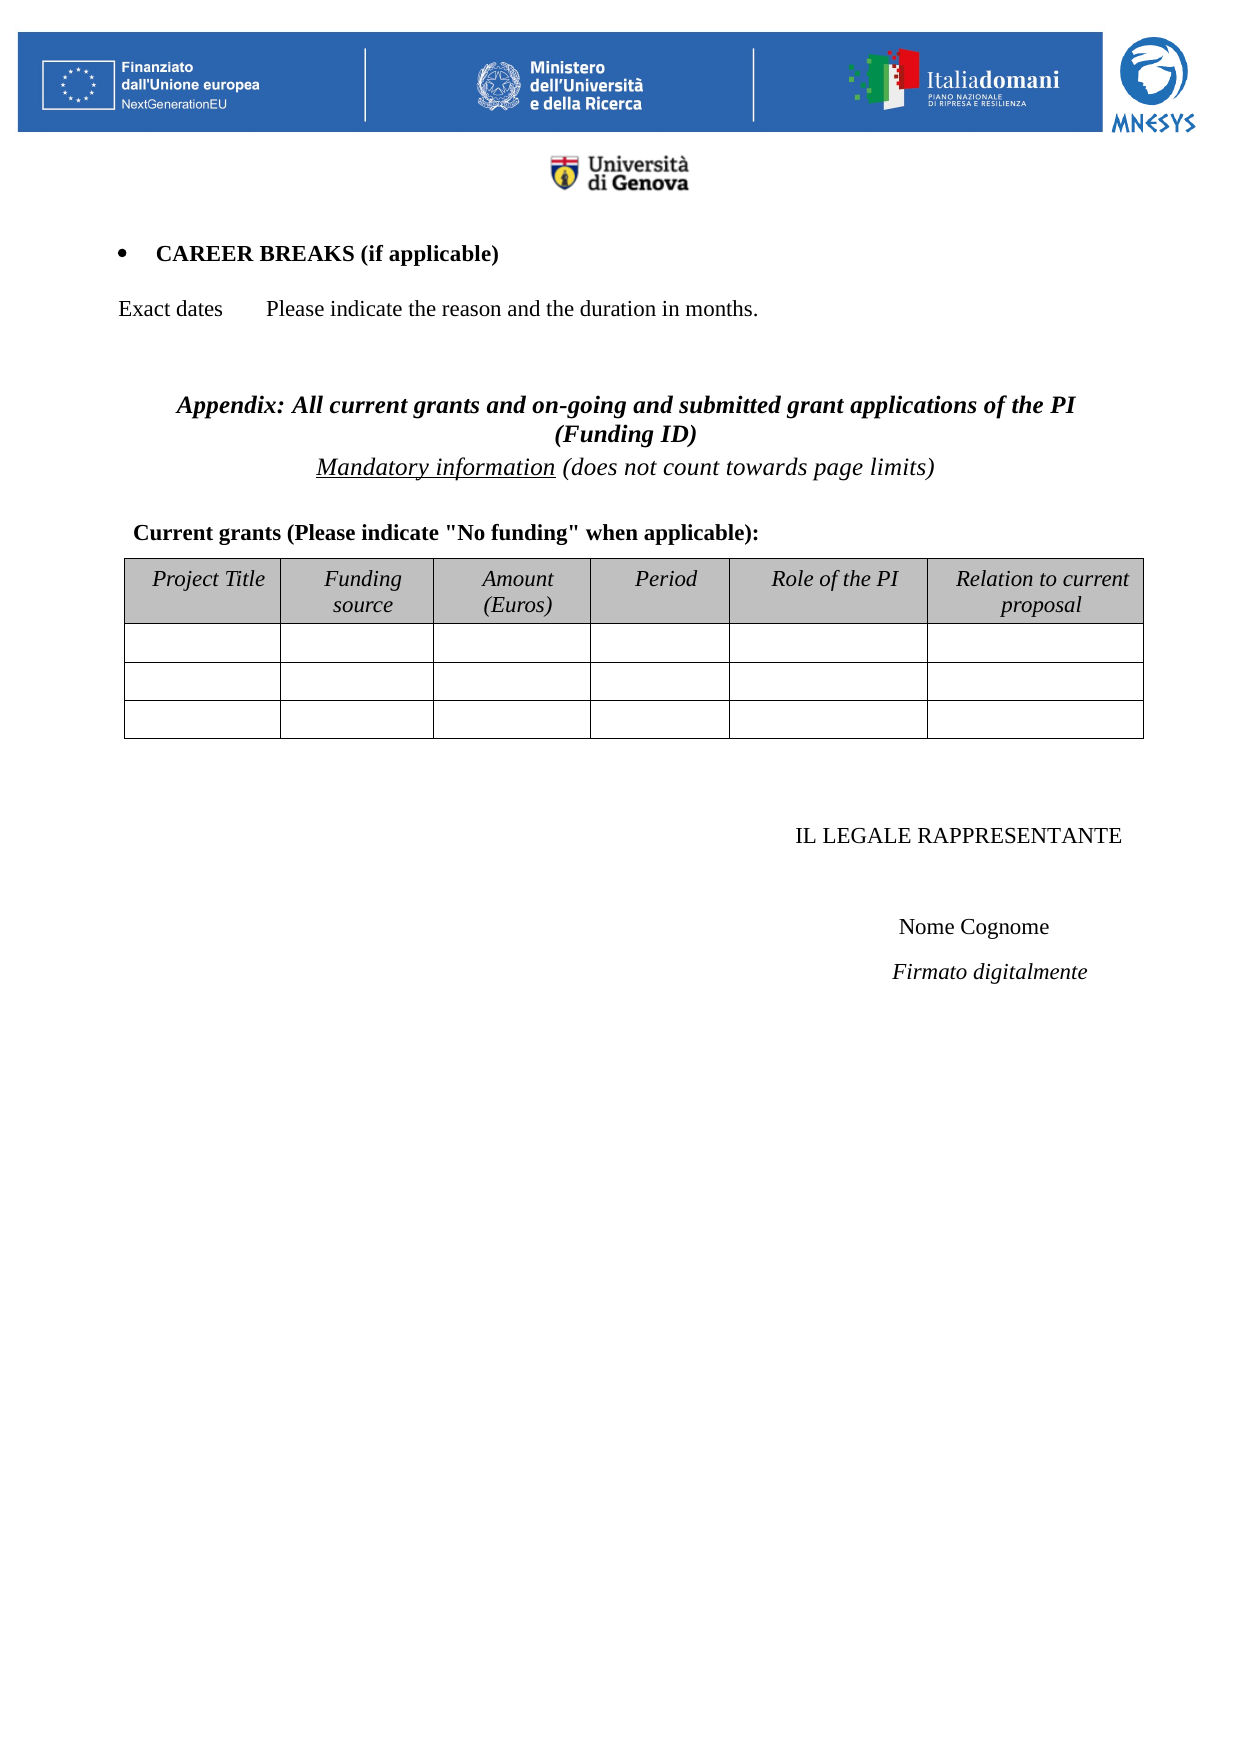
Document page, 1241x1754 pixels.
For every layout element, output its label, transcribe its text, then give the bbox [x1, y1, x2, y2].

table_cell [434, 624, 590, 661]
text Exact dates Please indicate the reason and the duration in months. [118, 295, 1124, 321]
table_cell [591, 663, 729, 700]
table_header Role of the PI [730, 559, 927, 623]
text Current grants (Please indicate "No funding" when applicable): [133, 519, 1122, 546]
table_header Period [591, 559, 729, 623]
table_header Amount (Euros) [434, 559, 590, 623]
table_header Relation to current proposal [928, 559, 1143, 623]
table_cell [434, 701, 590, 738]
picture [10, 18, 1202, 148]
table_cell [281, 624, 433, 661]
table_cell [928, 663, 1143, 700]
table_cell [928, 624, 1143, 661]
table_cell [591, 701, 729, 738]
text Appendix: All current grants and on-going and submitted grant applications of the PI (Funding ID) [130, 391, 1124, 448]
table_cell [281, 701, 433, 738]
text Firmato digitalmente [118, 958, 1122, 984]
table_cell [730, 701, 927, 738]
table_cell [591, 624, 729, 661]
text Nome Cognome [118, 913, 1122, 939]
table_cell [434, 663, 590, 700]
table_cell [730, 663, 927, 700]
table_cell [125, 663, 280, 700]
list CAREER BREAKS (if applicable) [118, 148, 1124, 266]
table_cell [281, 663, 433, 700]
table_cell [730, 624, 927, 661]
table_header Project Title [125, 559, 280, 623]
text Mandatory information (does not count towards page limits) [130, 452, 1124, 481]
table_cell [928, 701, 1143, 738]
text IL LEGALE RAPPRESENTANTE [118, 822, 1122, 849]
table_header Funding source [281, 559, 433, 623]
table_cell [125, 701, 280, 738]
table_cell [125, 624, 280, 661]
